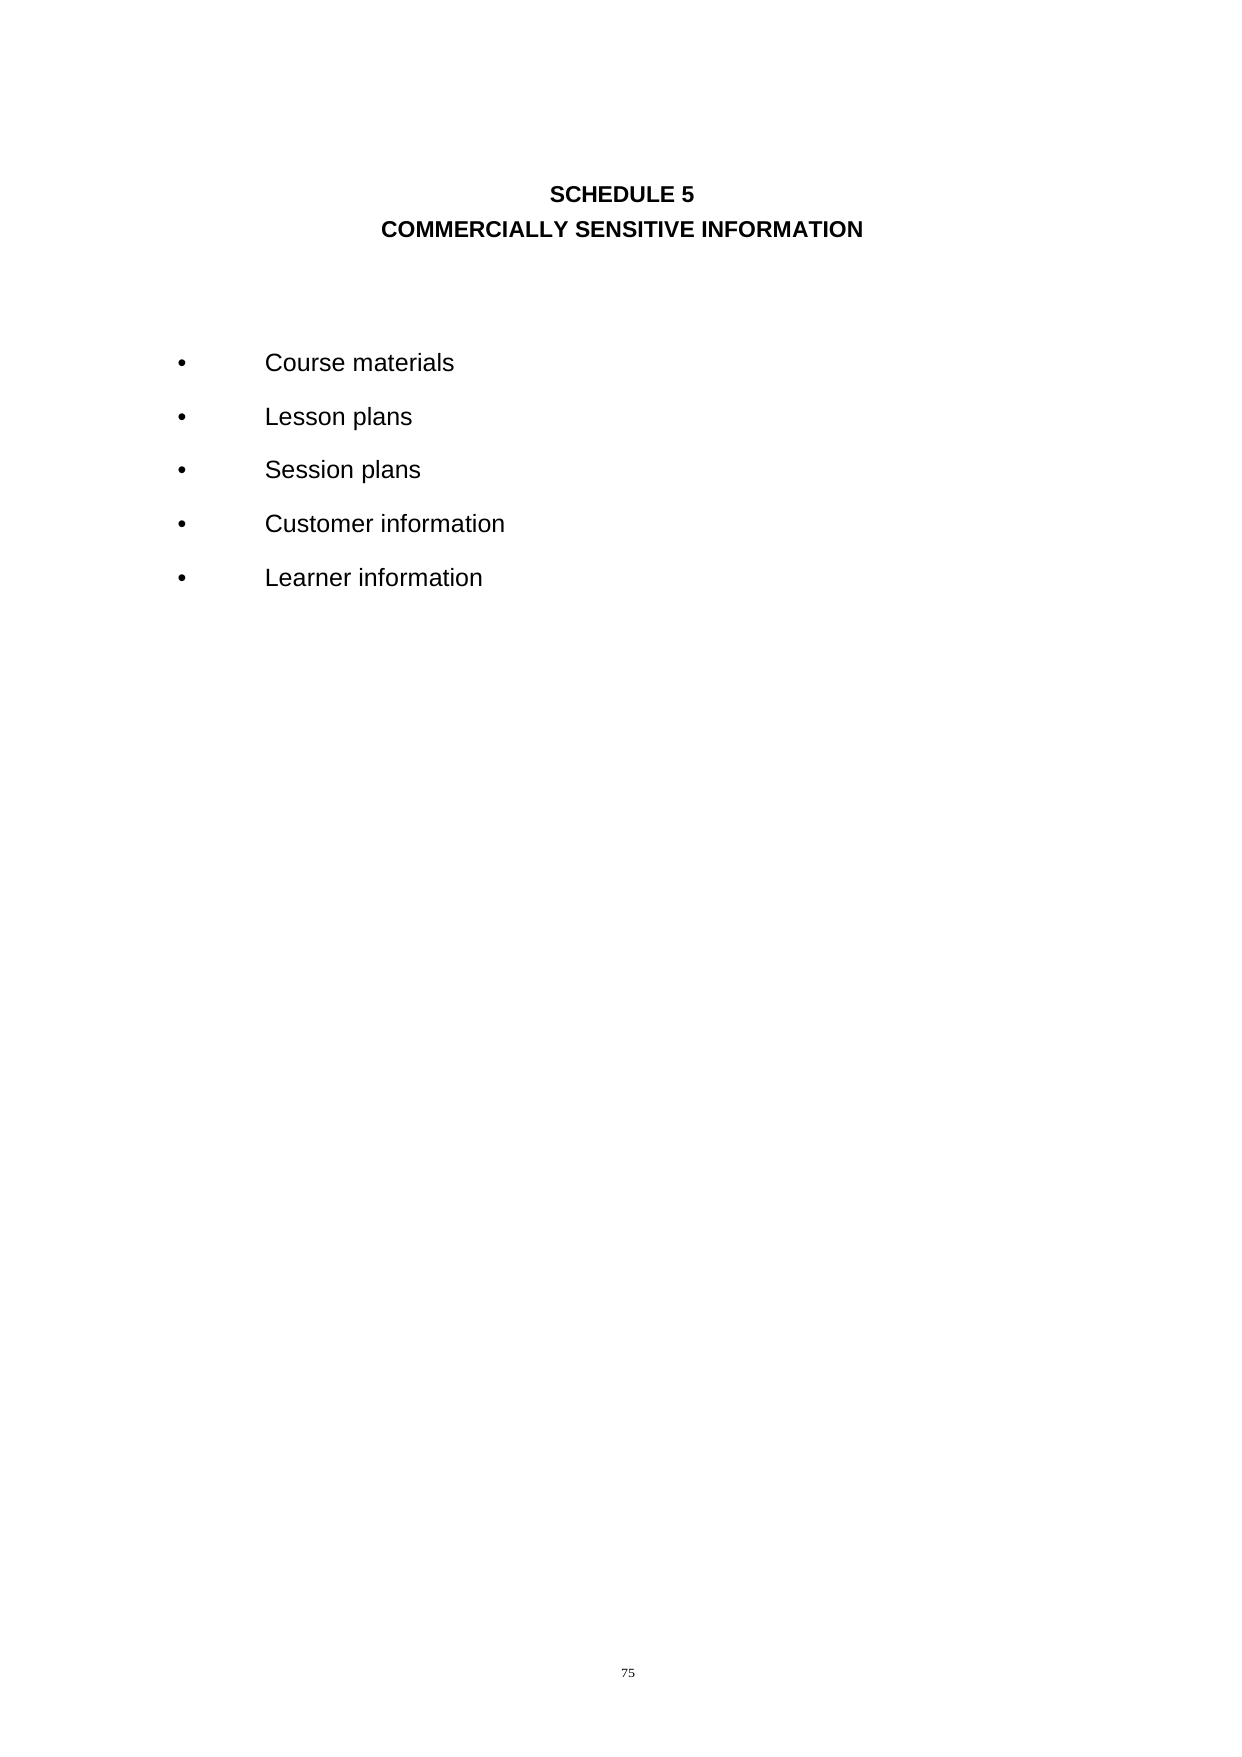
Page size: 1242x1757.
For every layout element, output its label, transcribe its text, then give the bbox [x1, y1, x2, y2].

text COMMERCIALLY SENSITIVE INFORMATION [376, 216, 868, 242]
text • Session plans [177, 455, 1069, 484]
text • Lesson plans [177, 402, 1069, 430]
text • Course materials [177, 348, 1069, 377]
text SCHEDULE 5 [544, 181, 700, 208]
text • Learner information [177, 563, 1069, 592]
text • Customer information [177, 509, 1069, 538]
